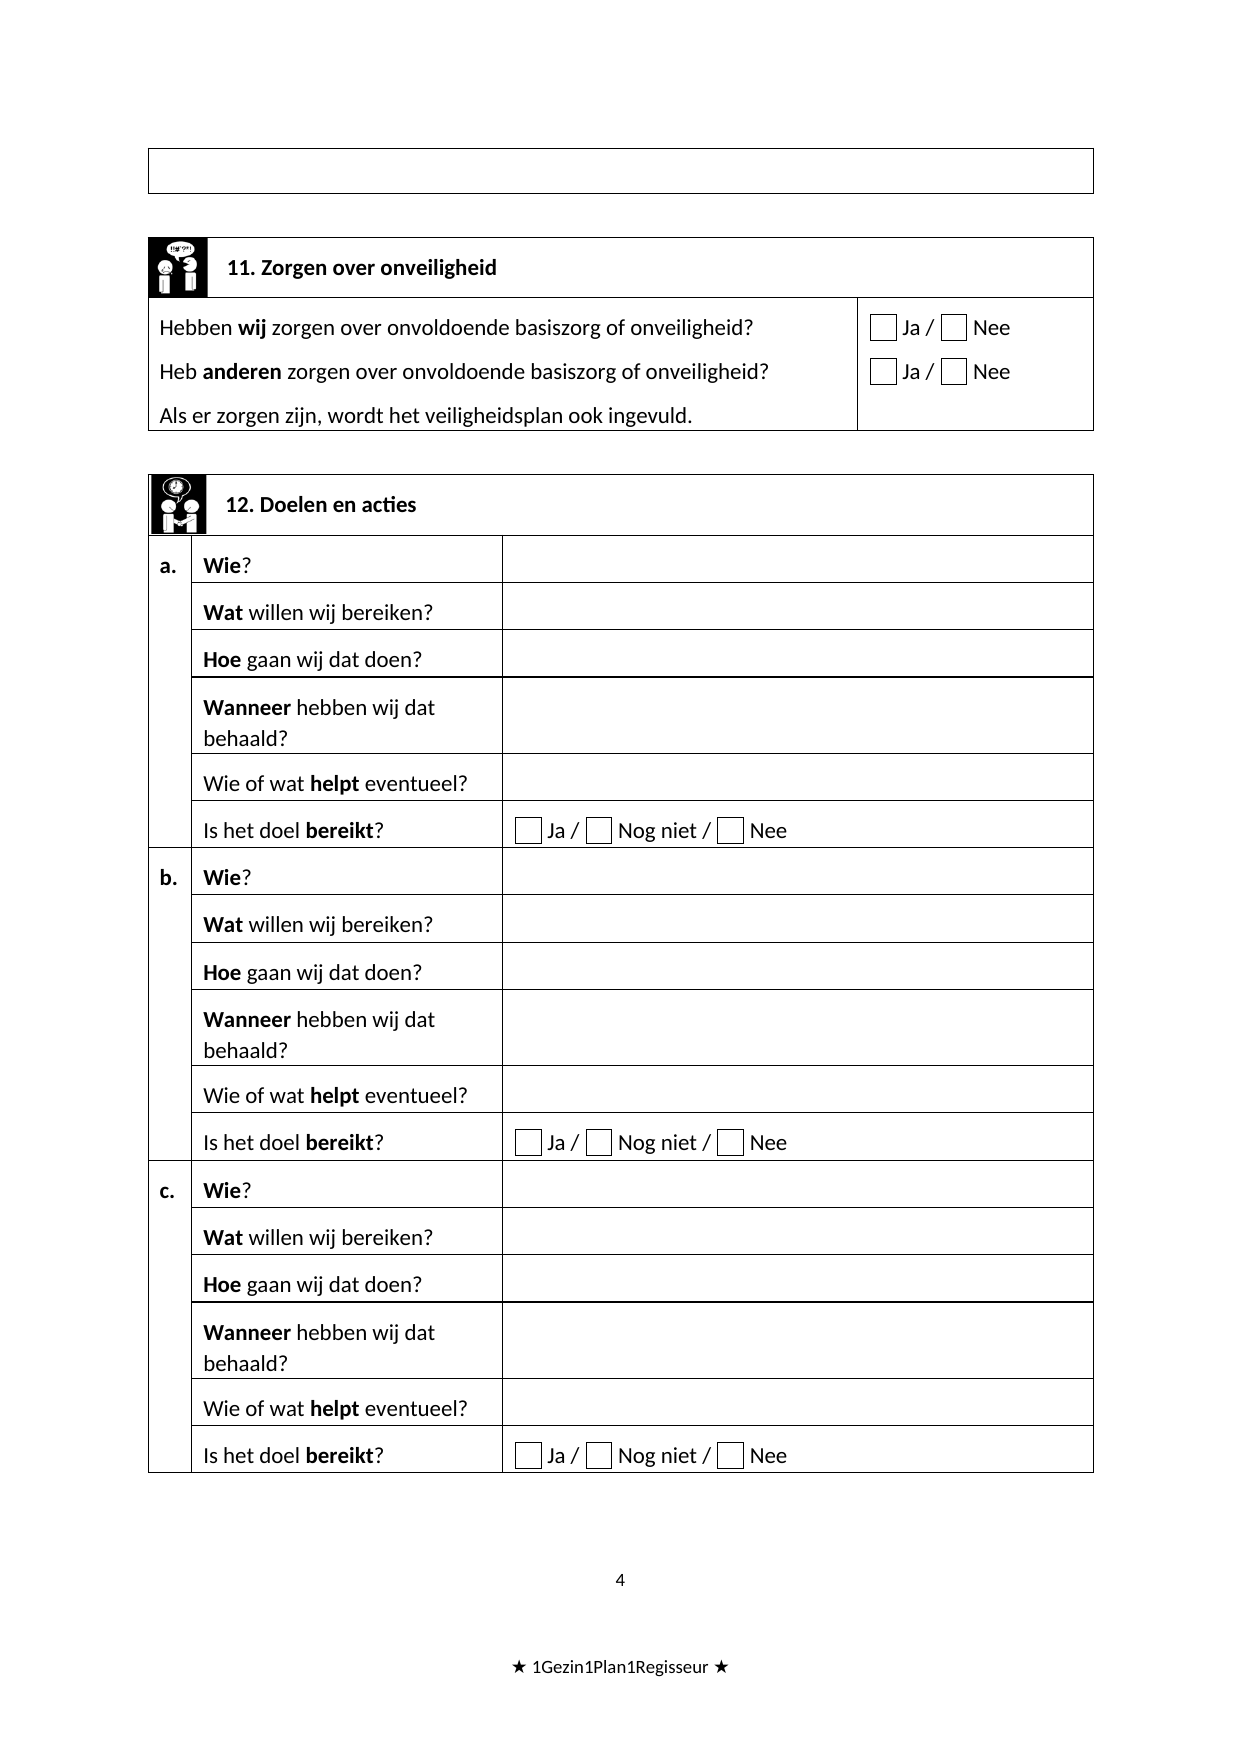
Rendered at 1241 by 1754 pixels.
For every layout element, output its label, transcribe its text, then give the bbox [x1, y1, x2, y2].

table_cell Wie of wat helpt eventueel? [192, 1379, 502, 1425]
table_cell Wie of wat helpt eventueel? [192, 1066, 502, 1112]
table_cell Hoe gaan wij dat doen? [192, 630, 502, 676]
table_cell c. [149, 1161, 191, 1472]
table_cell Ja / Nog niet / Nee [503, 1426, 1093, 1472]
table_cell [149, 149, 1093, 192]
table_cell [503, 848, 1093, 894]
table_cell Ja / Nog niet / Nee [503, 1113, 1093, 1159]
table_cell Hebben wij zorgen over onvoldoende basiszorg of onveiligheid? Heb anderen zorgen over onvoldoende basiszorg of onveiligheid? Als er zorgen zijn, wordt het veiligheidsplan ook ingevuld. [149, 298, 857, 429]
table_cell a. [149, 536, 191, 847]
table_cell [503, 990, 1093, 1065]
table_cell Is het doel bereikt? [192, 1426, 502, 1472]
table_cell Is het doel bereikt? [192, 1113, 502, 1159]
picture [150, 475, 207, 532]
table_cell Wat willen wij bereiken? [192, 1208, 502, 1254]
table_cell b. [149, 848, 191, 1159]
table_cell Wie of wat helpt eventueel? [192, 754, 502, 800]
table_cell [503, 1379, 1093, 1425]
table_cell Is het doel bereikt? [192, 801, 502, 847]
table_cell [503, 895, 1093, 942]
table_cell Wanneer hebben wij dat behaald? [192, 1303, 502, 1377]
table_cell Ja / Nee Ja / Nee [858, 298, 1093, 429]
table_cell Wat willen wij bereiken? [192, 895, 502, 942]
table_cell Wanneer hebben wij dat behaald? [192, 990, 502, 1065]
table_cell Wie? [192, 848, 502, 894]
table_cell [503, 1255, 1093, 1301]
table_cell Hoe gaan wij dat doen? [192, 1255, 502, 1301]
table_cell [503, 754, 1093, 800]
table_cell Ja / Nog niet / Nee [503, 801, 1093, 847]
table_cell Wanneer hebben wij dat behaald? [192, 678, 502, 752]
table_header 12. Doelen en acties [149, 475, 1093, 534]
table_cell [503, 1066, 1093, 1112]
picture [148, 238, 208, 298]
table_cell [503, 678, 1093, 752]
table_cell Hoe gaan wij dat doen? [192, 943, 502, 989]
table_cell Wie? [192, 536, 502, 582]
table_cell [503, 536, 1093, 582]
table_cell Wie? [192, 1161, 502, 1207]
table_cell Wat willen wij bereiken? [192, 583, 502, 629]
table_cell [503, 1303, 1093, 1377]
table_cell [503, 583, 1093, 629]
table_header 11. Zorgen over onveiligheid [208, 238, 1093, 297]
table_cell [503, 1161, 1093, 1207]
table_cell [503, 943, 1093, 989]
table_cell [503, 630, 1093, 676]
table_cell [503, 1208, 1093, 1254]
